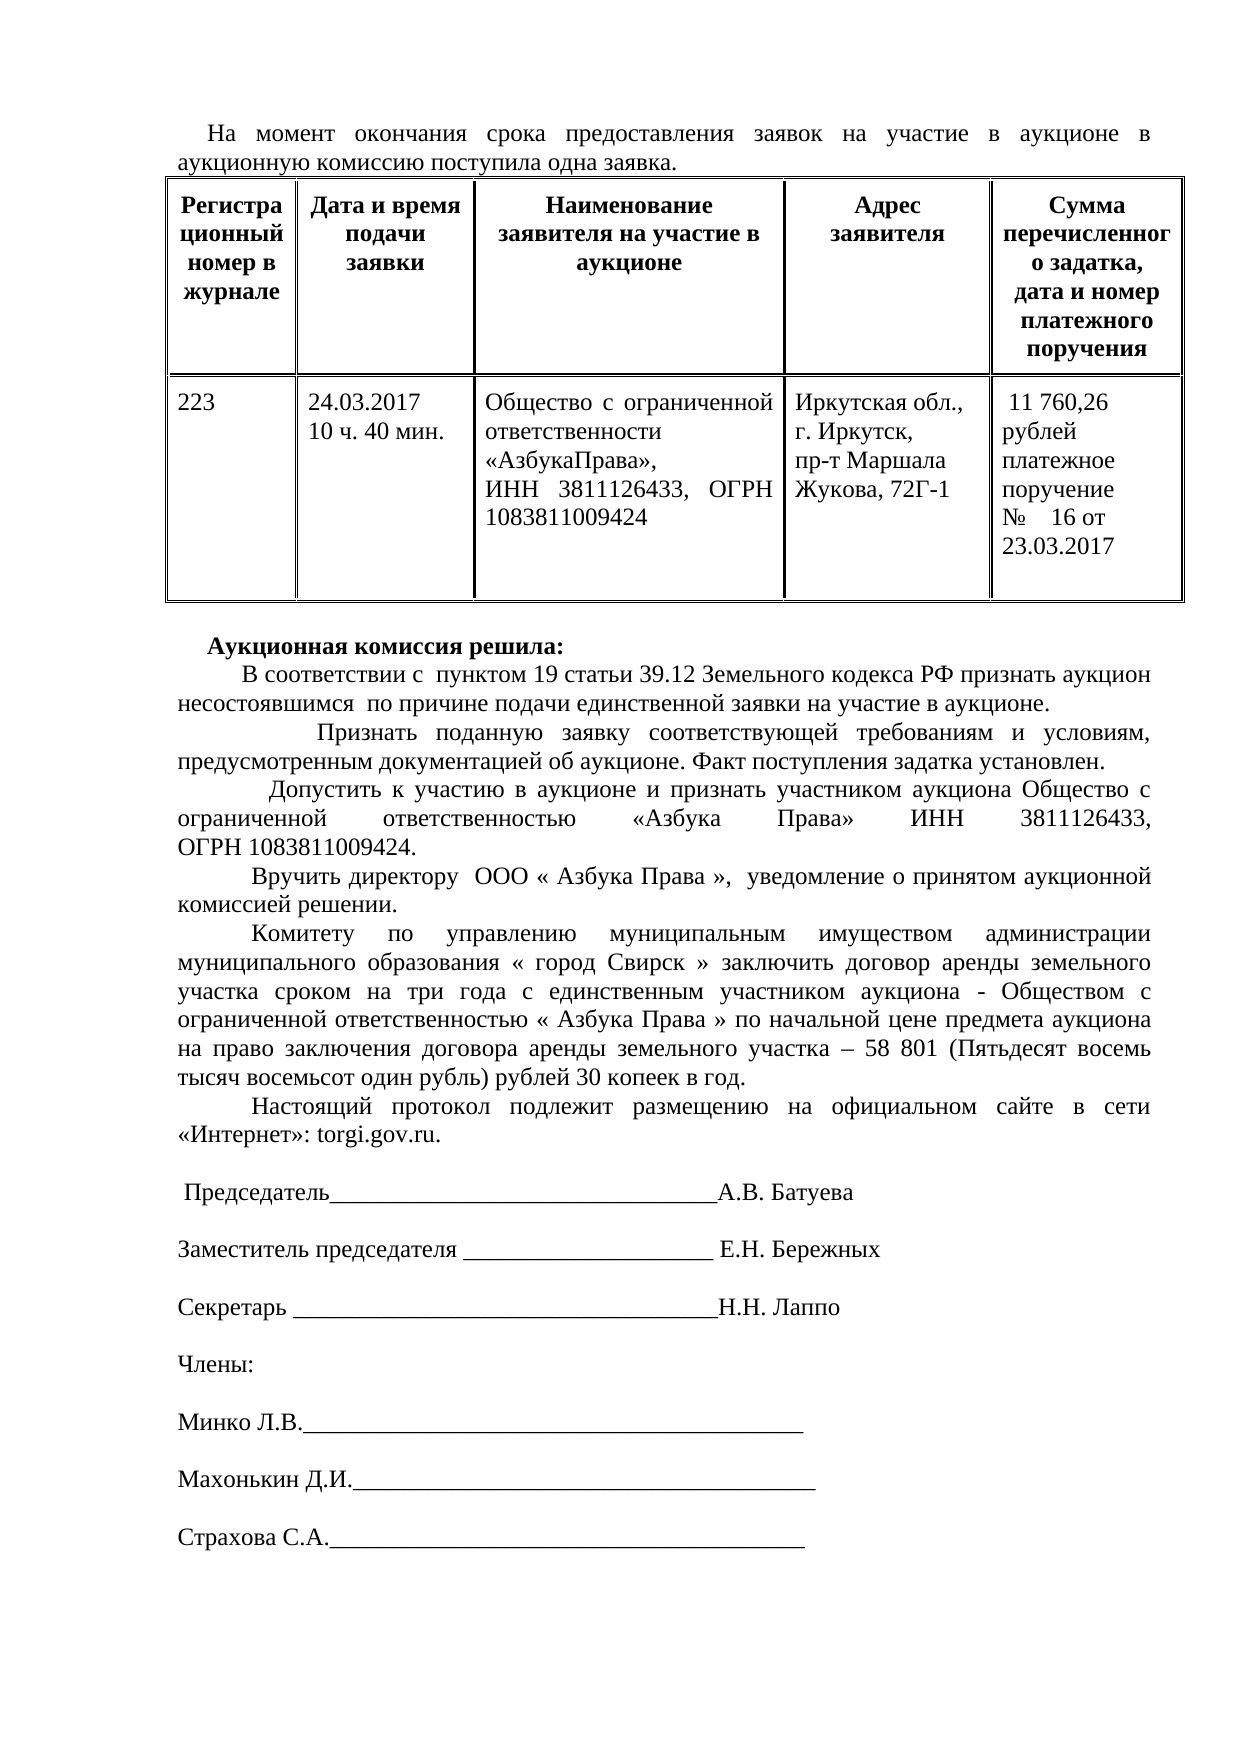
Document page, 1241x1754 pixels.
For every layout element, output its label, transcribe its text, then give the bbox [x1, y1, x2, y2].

text Допустить к участию в аукционе и признать участником аукциона Общество с ограниченной ответственностью «Азбука Права» ИНН 3811126433, ОГРН 1083811009424. [177, 774, 1152, 861]
table_cell 11 760,26 рублей платежное поручение № 16 от 23.03.2017 [991, 373, 1182, 599]
table_header Адрес заявителя [784, 177, 991, 373]
text В соответствии с пунктом 19 статьи 39.12 Земельного кодекса РФ признать аукцион несостоявшимся по причине подачи единственной заявки на участие в аукционе. [177, 659, 1152, 717]
table_cell Общество с ограниченной ответственности «АзбукаПрава», ИНН 3811126433, ОГРН 1083811009424 [474, 377, 784, 599]
text Махонькин Д.И._____________________________________ [177, 1464, 1152, 1493]
text Страхова С.А.______________________________________ [177, 1522, 1152, 1551]
text Члены: [177, 1349, 1152, 1378]
text Настоящий протокол подлежит размещению на официальном сайте в сети «Интернет»: torgi.gov.ru. [177, 1091, 1152, 1148]
table_header Сумма перечисленного задатка, дата и номер платежного поручения [991, 179, 1181, 373]
table_cell Иркутская обл., г. Иркутск, пр-т Маршала Жукова, 72Г-1 [784, 373, 991, 599]
table_header Наименование заявителя на участие в аукционе [474, 177, 784, 373]
text Председатель_______________________________А.В. Батуева [177, 1177, 1152, 1206]
text На момент окончания срока предоставления заявок на участие в аукционе в аукционную комиссию поступила одна заявка. [177, 118, 1152, 176]
table_header Регистрационный номер в журнале [168, 179, 297, 373]
table_header Дата и время подачи заявки [297, 177, 474, 373]
table_cell 24.03.2017 10 ч. 40 мин. [297, 377, 474, 599]
text Вручить директору ООО « Азбука Права », уведомление о принятом аукционной комиссией решении. [177, 861, 1152, 918]
text Признать поданную заявку соответствующей требованиям и условиям, предусмотренным документацией об аукционе. Факт поступления задатка установлен. [177, 717, 1152, 774]
text Заместитель председателя ____________________ Е.Н. Бережных [177, 1234, 1152, 1263]
text Секретарь __________________________________Н.Н. Лаппо [177, 1292, 1152, 1321]
text Аукционная комиссия решила: [177, 631, 1152, 659]
text Минко Л.В.________________________________________ [177, 1407, 1152, 1436]
table_cell 223 [168, 373, 297, 599]
text Комитету по управлению муниципальным имуществом администрации муниципального образования « город Свирск » заключить договор аренды земельного участка сроком на три года с единственным участником аукциона - Обществом с ограниченной ответственностью « Азбука Права » по начальной цене предмета аукциона на право заключения договора аренды земельного участка – 58 801 (Пятьдесят восемь тысяч восемьсот один рубль) рублей 30 копеек в год. [177, 918, 1152, 1091]
